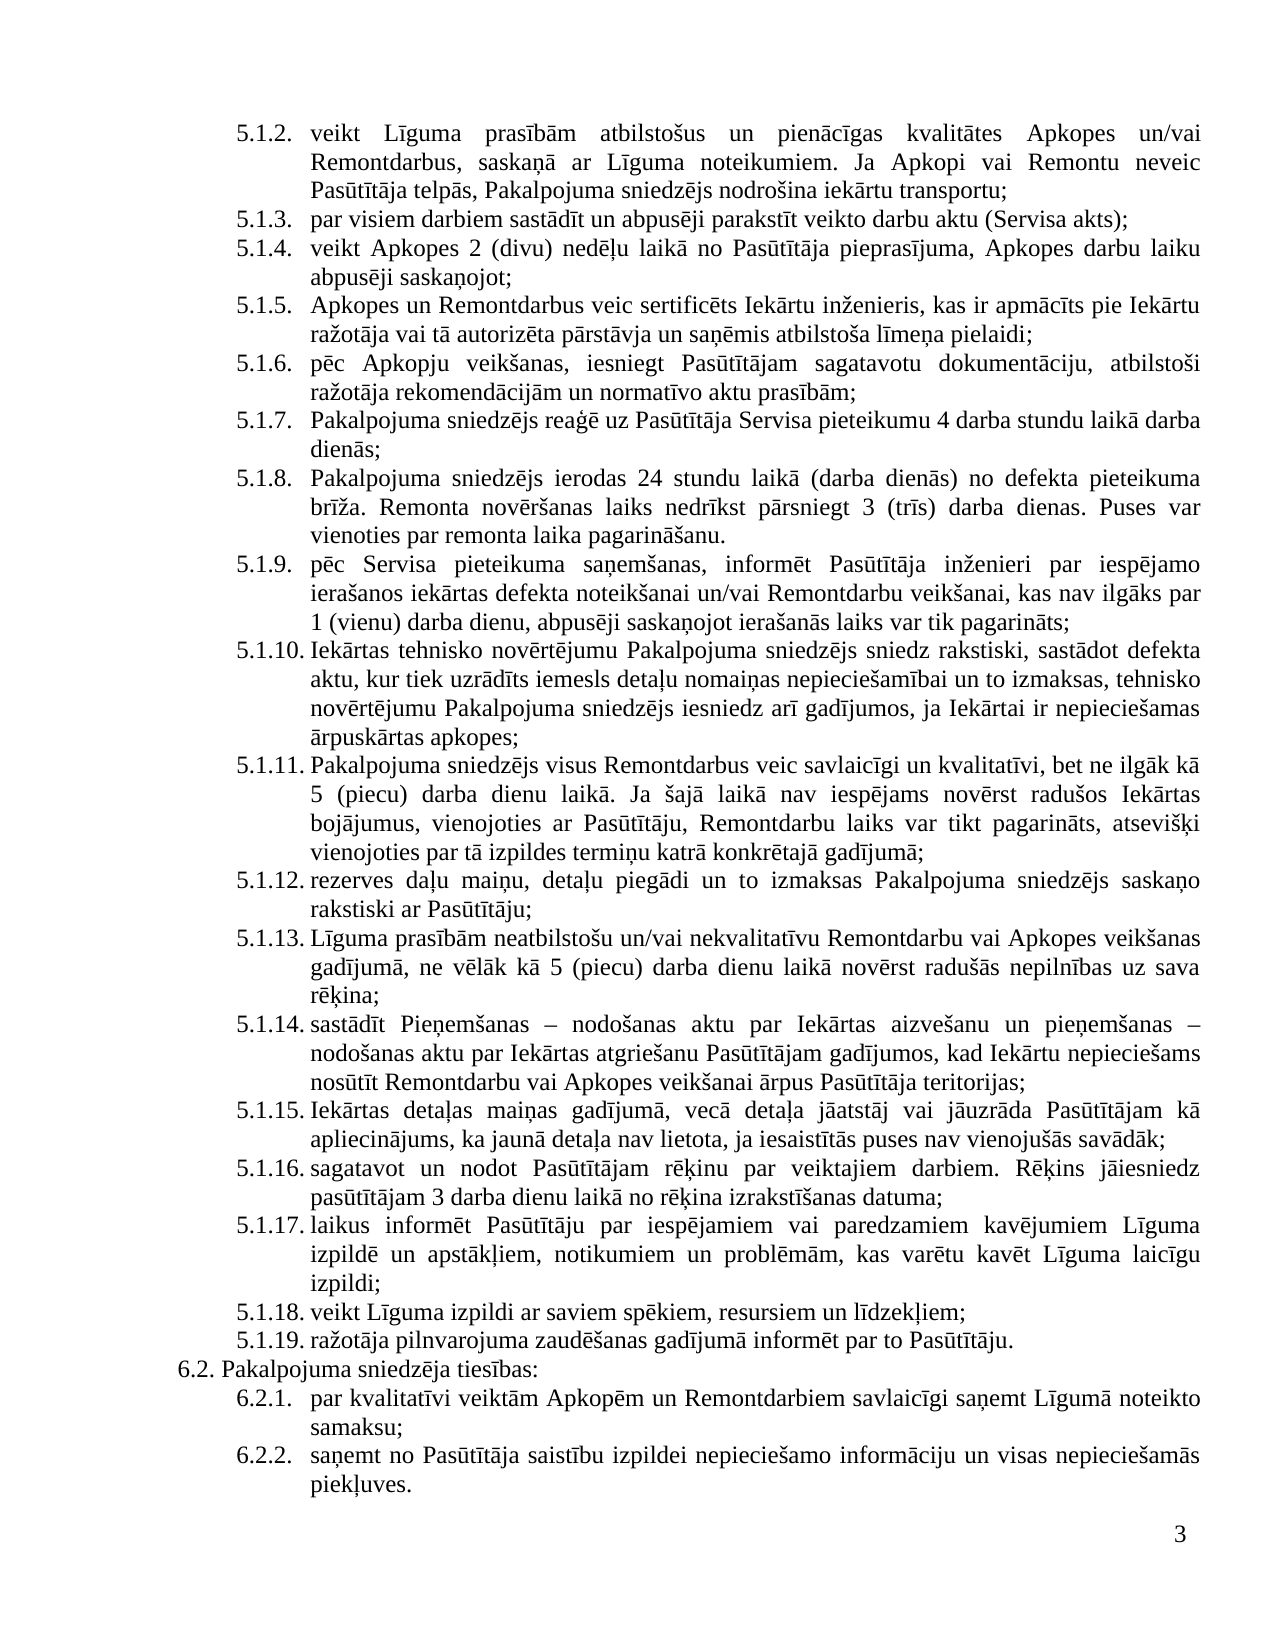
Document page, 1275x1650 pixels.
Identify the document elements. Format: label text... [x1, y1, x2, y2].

list veikt Apkopes 2 (divu) nedēļu laikā no Pasūtītāja pieprasījuma, Apkopes darbu laiku abpusēji saskaņojot; [236, 233, 1201, 291]
list pēc Apkopju veikšanas, iesniegt Pasūtītājam sagatavotu dokumentāciju, atbilstoši ražotāja rekomendācijām un normatīvo aktu prasībām; [236, 348, 1201, 406]
list Pakalpojuma sniedzējs ierodas 24 stundu laikā (darba dienās) no defekta pieteikuma brīža. Remonta novēršanas laiks nedrīkst pārsniegt 3 (trīs) darba dienas. Puses var vienoties par remonta laika pagarināšanu. [236, 463, 1201, 549]
list veikt Līguma izpildi ar saviem spēkiem, resursiem un līdzekļiem; [236, 1297, 1201, 1326]
list Līguma prasībām neatbilstošu un/vai nekvalitatīvu Remontdarbu vai Apkopes veikšanas gadījumā, ne vēlāk kā 5 (piecu) darba dienu laikā novērst radušās nepilnības uz sava rēķina; [236, 923, 1201, 1009]
text 6.2.1. par kvalitatīvi veiktām Apkopēm un Remontdarbiem savlaicīgi saņemt Līgumā noteikto samaksu; [236, 1383, 1201, 1441]
list pēc Servisa pieteikuma saņemšanas, informēt Pasūtītāja inženieri par iespējamo ierašanos iekārtas defekta noteikšanai un/vai Remontdarbu veikšanai, kas nav ilgāks par 1 (vienu) darba dienu, abpusēji saskaņojot ierašanās laiks var tik pagarināts; [236, 549, 1201, 636]
list Iekārtas tehnisko novērtējumu Pakalpojuma sniedzējs sniedz rakstiski, sastādot defekta aktu, kur tiek uzrādīts iemesls detaļu nomaiņas nepieciešamībai un to izmaksas, tehnisko novērtējumu Pakalpojuma sniedzējs iesniedz arī gadījumos, ja Iekārtai ir nepieciešamas ārpuskārtas apkopes; [236, 636, 1201, 751]
list Pakalpojuma sniedzējs visus Remontdarbus veic savlaicīgi un kvalitatīvi, bet ne ilgāk kā 5 (piecu) darba dienu laikā. Ja šajā laikā nav iespējams novērst radušos Iekārtas bojājumus, vienojoties ar Pasūtītāju, Remontdarbu laiks var tikt pagarināts, atsevišķi vienojoties par tā izpildes termiņu katrā konkrētajā gadījumā; [236, 751, 1201, 866]
list Pakalpojuma sniedzējs reaģē uz Pasūtītāja Servisa pieteikumu 4 darba stundu laikā darba dienās; [236, 406, 1201, 463]
list Apkopes un Remontdarbus veic sertificēts Iekārtu inženieris, kas ir apmācīts pie Iekārtu ražotāja vai tā autorizēta pārstāvja un saņēmis atbilstoša līmeņa pielaidi; [236, 291, 1201, 348]
list sagatavot un nodot Pasūtītājam rēķinu par veiktajiem darbiem. Rēķins jāiesniedz pasūtītājam 3 darba dienu laikā no rēķina izrakstīšanas datuma; [236, 1153, 1201, 1211]
list ražotāja pilnvarojuma zaudēšanas gadījumā informēt par to Pasūtītāju. [236, 1326, 1201, 1354]
list veikt Līguma prasībām atbilstošus un pienācīgas kvalitātes Apkopes un/vai Remontdarbus, saskaņā ar Līguma noteikumiem. Ja Apkopi vai Remontu neveic Pasūtītāja telpās, Pakalpojuma sniedzējs nodrošina iekārtu transportu; [236, 118, 1201, 204]
list sastādīt Pieņemšanas – nodošanas aktu par Iekārtas aizvešanu un pieņemšanas – nodošanas aktu par Iekārtas atgriešanu Pasūtītājam gadījumos, kad Iekārtu nepieciešams nosūtīt Remontdarbu vai Apkopes veikšanai ārpus Pasūtītāja teritorijas; [236, 1009, 1201, 1096]
text 6.2.2. saņemt no Pasūtītāja saistību izpildei nepieciešamo informāciju un visas nepieciešamās piekļuves. [236, 1441, 1201, 1498]
list laikus informēt Pasūtītāju par iespējamiem vai paredzamiem kavējumiem Līguma izpildē un apstākļiem, notikumiem un problēmām, kas varētu kavēt Līguma laicīgu izpildi; [236, 1211, 1201, 1297]
list rezerves daļu maiņu, detaļu piegādi un to izmaksas Pakalpojuma sniedzējs saskaņo rakstiski ar Pasūtītāju; [236, 866, 1201, 923]
list Iekārtas detaļas maiņas gadījumā, vecā detaļa jāatstāj vai jāuzrāda Pasūtītājam kā apliecinājums, ka jaunā detaļa nav lietota, ja iesaistītās puses nav vienojušās savādāk; [236, 1096, 1201, 1153]
text 6.2. Pakalpojuma sniedzēja tiesības: [177, 1354, 1201, 1383]
list par visiem darbiem sastādīt un abpusēji parakstīt veikto darbu aktu (Servisa akts); [236, 204, 1201, 233]
